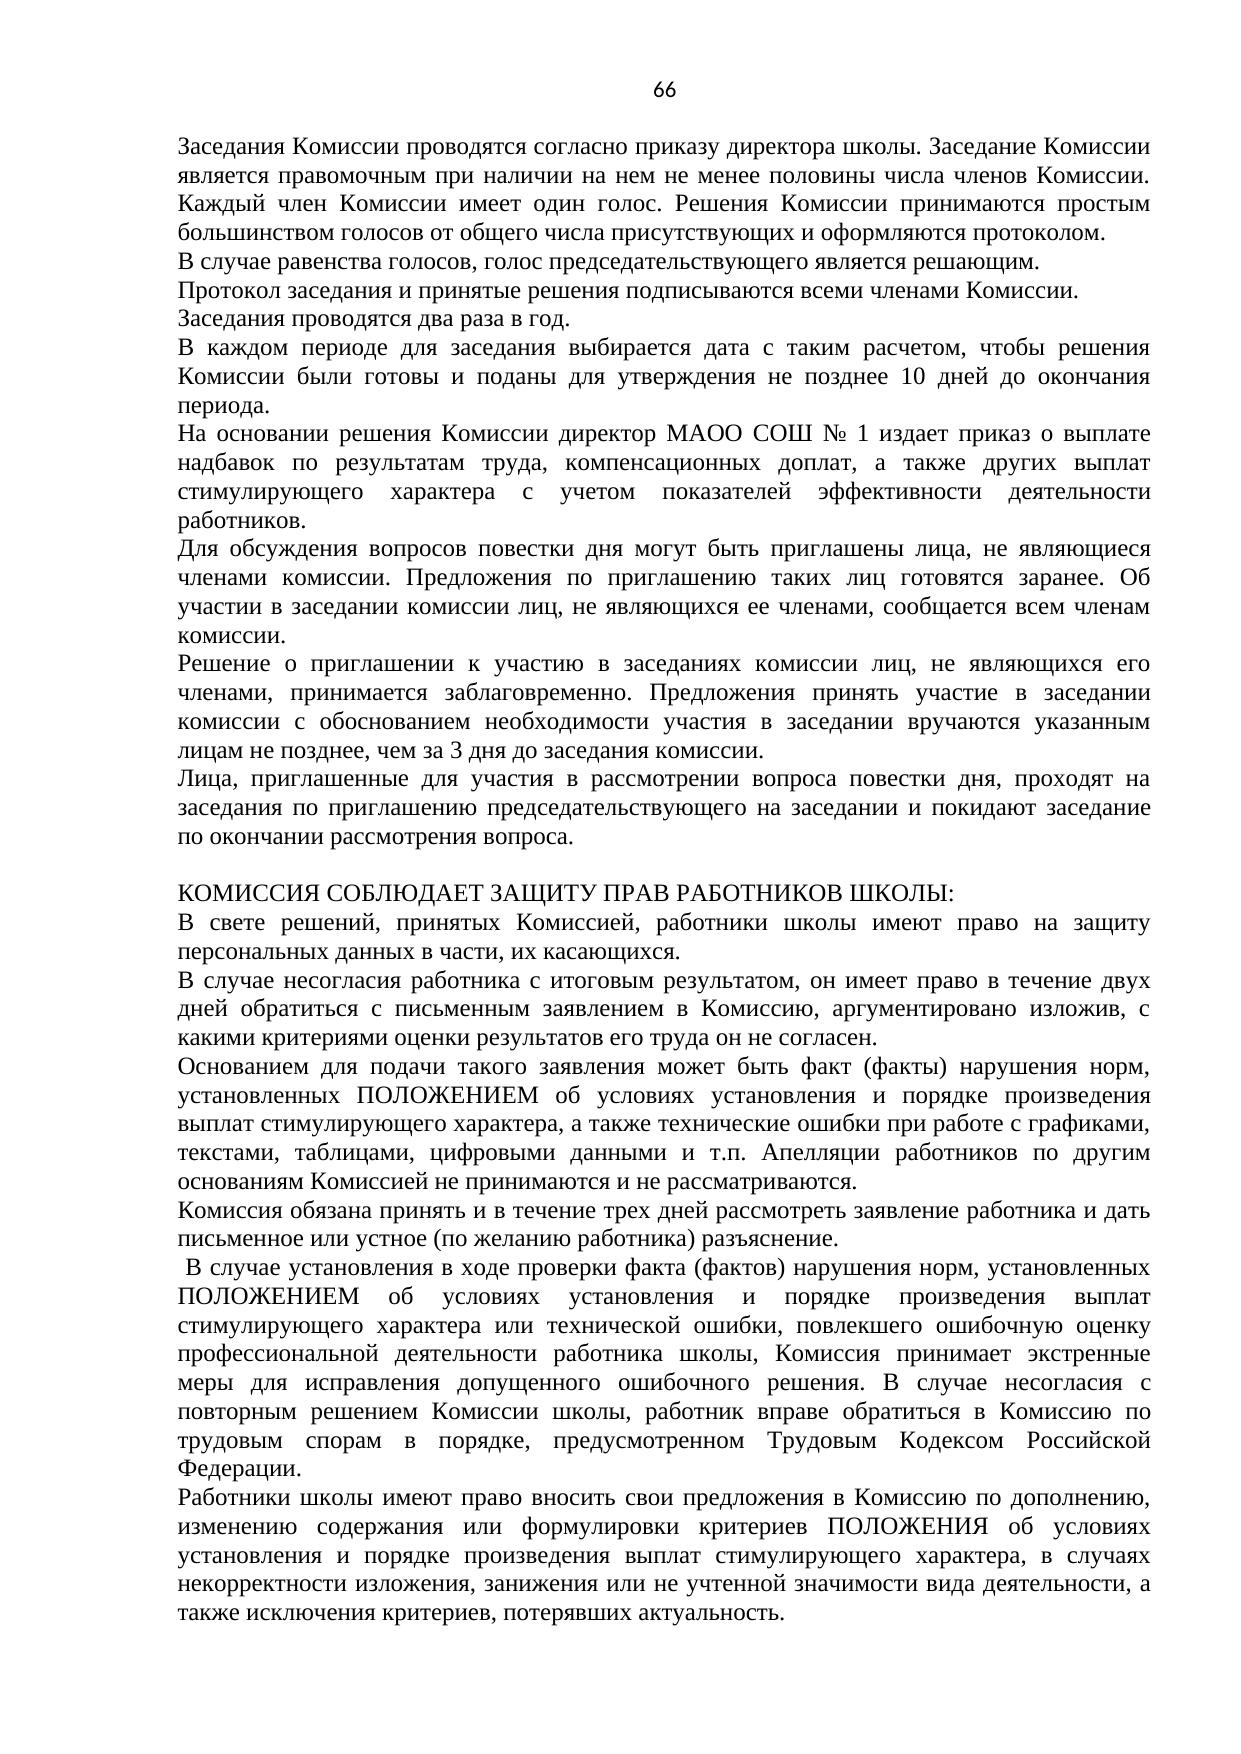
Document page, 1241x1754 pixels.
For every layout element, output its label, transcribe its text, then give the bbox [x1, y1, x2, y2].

text В случае равенства голосов, голос председательствующего является решающим. [177, 246, 1152, 275]
text В каждом периоде для заседания выбирается дата с таким расчетом, чтобы решения Комиссии были готовы и поданы для утверждения не позднее 10 дней до окончания периода. [177, 332, 1152, 418]
text Для обсуждения вопросов повестки дня могут быть приглашены лица, не являющиеся членами комиссии. Предложения по приглашению таких лиц готовятся заранее. Об участии в заседании комиссии лиц, не являющихся ее членами, сообщается всем членам комиссии. [177, 533, 1152, 648]
text Заседания проводятся два раза в год. [177, 303, 1152, 332]
text Основанием для подачи такого заявления может быть факт (факты) нарушения норм, установленных ПОЛОЖЕНИЕМ об условиях установления и порядке произведения выплат стимулирующего характера, а также технические ошибки при работе с графиками, текстами, таблицами, цифровыми данными и т.п. Апелляции работников по другим основаниям Комиссией не принимаются и не рассматриваются. [177, 1051, 1152, 1195]
text На основании решения Комиссии директор МАОО СОШ № 1 издает приказ о выплате надбавок по результатам труда, компенсационных доплат, а также других выплат стимулирующего характера с учетом показателей эффективности деятельности работников. [177, 418, 1152, 533]
text Комиссия обязана принять и в течение трех дней рассмотреть заявление работника и дать письменное или устное (по желанию работника) разъяснение. [177, 1195, 1152, 1252]
text Решение о приглашении к участию в заседаниях комиссии лиц, не являющихся его членами, принимается заблаговременно. Предложения принять участие в заседании комиссии с обоснованием необходимости участия в заседании вручаются указанным лицам не позднее, чем за 3 дня до заседания комиссии. [177, 648, 1152, 763]
text Протокол заседания и принятые решения подписываются всеми членами Комиссии. [177, 275, 1152, 303]
text КОМИССИЯ СОБЛЮДАЕТ ЗАЩИТУ ПРАВ РАБОТНИКОВ ШКОЛЫ: [177, 878, 1152, 907]
text В случае несогласия работника с итоговым результатом, он имеет право в течение двух дней обратиться с письменным заявлением в Комиссию, аргументировано изложив, с какими критериями оценки результатов его труда он не согласен. [177, 965, 1152, 1051]
text Лица, приглашенные для участия в рассмотрении вопроса повестки дня, проходят на заседания по приглашению председательствующего на заседании и покидают заседание по окончании рассмотрения вопроса. [177, 763, 1152, 850]
text Заседания Комиссии проводятся согласно приказу директора школы. Заседание Комиссии является правомочным при наличии на нем не менее половины числа членов Комиссии. Каждый член Комиссии имеет один голос. Решения Комиссии принимаются простым большинством голосов от общего числа присутствующих и оформляются протоколом. [177, 131, 1152, 246]
text В случае установления в ходе проверки факта (фактов) нарушения норм, установленных ПОЛОЖЕНИЕМ об условиях установления и порядке произведения выплат стимулирующего характера или технической ошибки, повлекшего ошибочную оценку профессиональной деятельности работника школы, Комиссия принимает экстренные меры для исправления допущенного ошибочного решения. В случае несогласия с повторным решением Комиссии школы, работник вправе обратиться в Комиссию по трудовым спорам в порядке, предусмотренном Трудовым Кодексом Российской Федерации. [177, 1252, 1152, 1482]
text Работники школы имеют право вносить свои предложения в Комиссию по дополнению, изменению содержания или формулировки критериев ПОЛОЖЕНИЯ об условиях установления и порядке произведения выплат стимулирующего характера, в случаях некорректности изложения, занижения или не учтенной значимости вида деятельности, а также исключения критериев, потерявших актуальность. [177, 1482, 1152, 1626]
text В свете решений, принятых Комиссией, работники школы имеют право на защиту персональных данных в части, их касающихся. [177, 907, 1152, 965]
